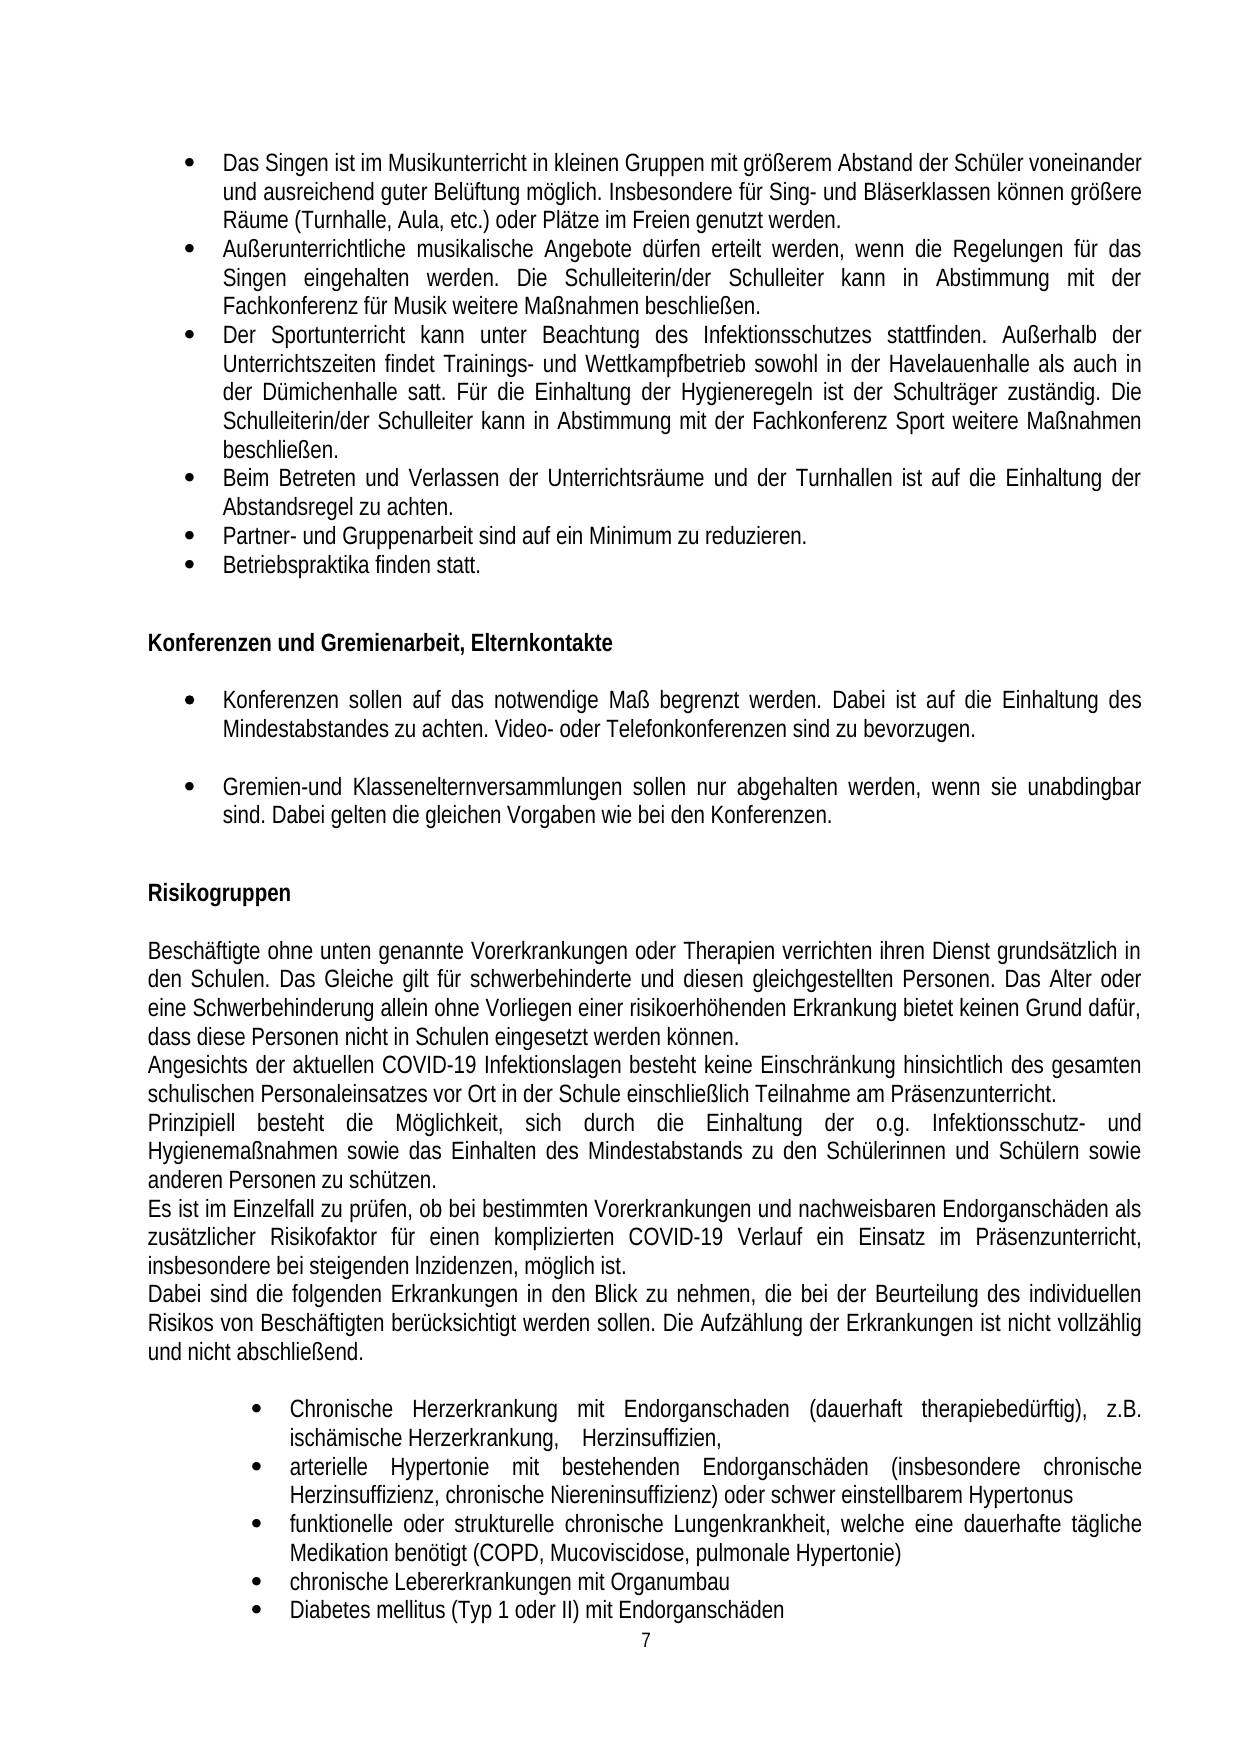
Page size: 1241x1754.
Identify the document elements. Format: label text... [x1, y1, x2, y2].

text Angesichts der aktuellen COVID-19 Infektionslagen besteht keine Einschränkung hinsichtlich des gesamten schulischen Personaleinsatzes vor Ort in der Schule einschließlich Teilnahme am Präsenzunterricht. [148, 1050, 1144, 1108]
text Konferenzen und Gremienarbeit, Elternkontakte [148, 628, 1144, 657]
text Beschäftigte ohne unten genannte Vorerkrankungen oder Therapien verrichten ihren Dienst grundsätzlich in den Schulen. Das Gleiche gilt für schwerbehinderte und diesen gleichgestellten Personen. Das Alter oder eine Schwerbehinderung allein ohne Vorliegen einer risikoerhöhenden Erkrankung bietet keinen Grund dafür, dass diese Personen nicht in Schulen eingesetzt werden können. [148, 936, 1144, 1050]
list chronische Lebererkrankungen mit Organumbau [252, 1567, 1144, 1595]
text Prinzipiell besteht die Möglichkeit, sich durch die Einhaltung der o.g. Infektionsschutz- und Hygienemaßnahmen sowie das Einhalten des Mindestabstands zu den Schülerinnen und Schülern sowie anderen Personen zu schützen. [148, 1108, 1144, 1193]
list Betriebspraktika finden statt. [185, 550, 1144, 578]
list Partner- und Gruppenarbeit sind auf ein Minimum zu reduzieren. [185, 521, 1144, 550]
list Konferenzen sollen auf das notwendige Maß begrenzt werden. Dabei ist auf die Einhaltung des Mindestabstandes zu achten. Video- oder Telefonkonferenzen sind zu bevorzugen. [185, 685, 1144, 743]
list arterielle Hypertonie mit bestehenden Endorganschäden (insbesondere chronische Herzinsuffizienz, chronische Niereninsuffizienz) oder schwer einstellbarem Hypertonus [252, 1452, 1144, 1509]
text Dabei sind die folgenden Erkrankungen in den Blick zu nehmen, die bei der Beurteilung des individuellen Risikos von Beschäftigten berücksichtigt werden sollen. Die Aufzählung der Erkrankungen ist nicht vollzählig und nicht abschließend. [148, 1279, 1144, 1365]
list Der Sportunterricht kann unter Beachtung des Infektionsschutzes stattfinden. Außerhalb der Unterrichtszeiten findet Trainings- und Wettkampfbetrieb sowohl in der Havelauenhalle als auch in der Dümichenhalle satt. Für die Einhaltung der Hygieneregeln ist der Schulträger zuständig. Die Schulleiterin/der Schulleiter kann in Abstimmung mit der Fachkonferenz Sport weitere Maßnahmen beschließen. [185, 320, 1144, 463]
list Diabetes mellitus (Typ 1 oder II) mit Endorganschäden [252, 1595, 1144, 1624]
list Außerunterrichtliche musikalische Angebote dürfen erteilt werden, wenn die Regelungen für das Singen eingehalten werden. Die Schulleiterin/der Schulleiter kann in Abstimmung mit der Fachkonferenz für Musik weitere Maßnahmen beschließen. [185, 234, 1144, 320]
list Beim Betreten und Verlassen der Unterrichtsräume und der Turnhallen ist auf die Einhaltung der Abstandsregel zu achten. [185, 463, 1144, 521]
list funktionelle oder strukturelle chronische Lungenkrankheit, welche eine dauerhafte tägliche Medikation benötigt (COPD, Mucoviscidose, pulmonale Hypertonie) [252, 1509, 1144, 1567]
list Gremien-und Klassenelternversammlungen sollen nur abgehalten werden, wenn sie unabdingbar sind. Dabei gelten die gleichen Vorgaben wie bei den Konferenzen. [185, 771, 1144, 829]
text Risikogruppen [148, 878, 1144, 907]
list Chronische Herzerkrankung mit Endorganschaden (dauerhaft therapiebedürftig), z.B. ischämische Herzerkrankung, Herzinsuffizien, [252, 1394, 1144, 1452]
list Das Singen ist im Musikunterricht in kleinen Gruppen mit größerem Abstand der Schüler voneinander und ausreichend guter Belüftung möglich. Insbesondere für Sing- und Bläserklassen können größere Räume (Turnhalle, Aula, etc.) oder Plätze im Freien genutzt werden. [185, 148, 1144, 234]
text Es ist im Einzelfall zu prüfen, ob bei bestimmten Vorerkrankungen und nachweisbaren Endorganschäden als zusätzlicher Risikofaktor für einen komplizierten COVID-19 Verlauf ein Einsatz im Präsenzunterricht, insbesondere bei steigenden lnzidenzen, möglich ist. [148, 1193, 1144, 1279]
